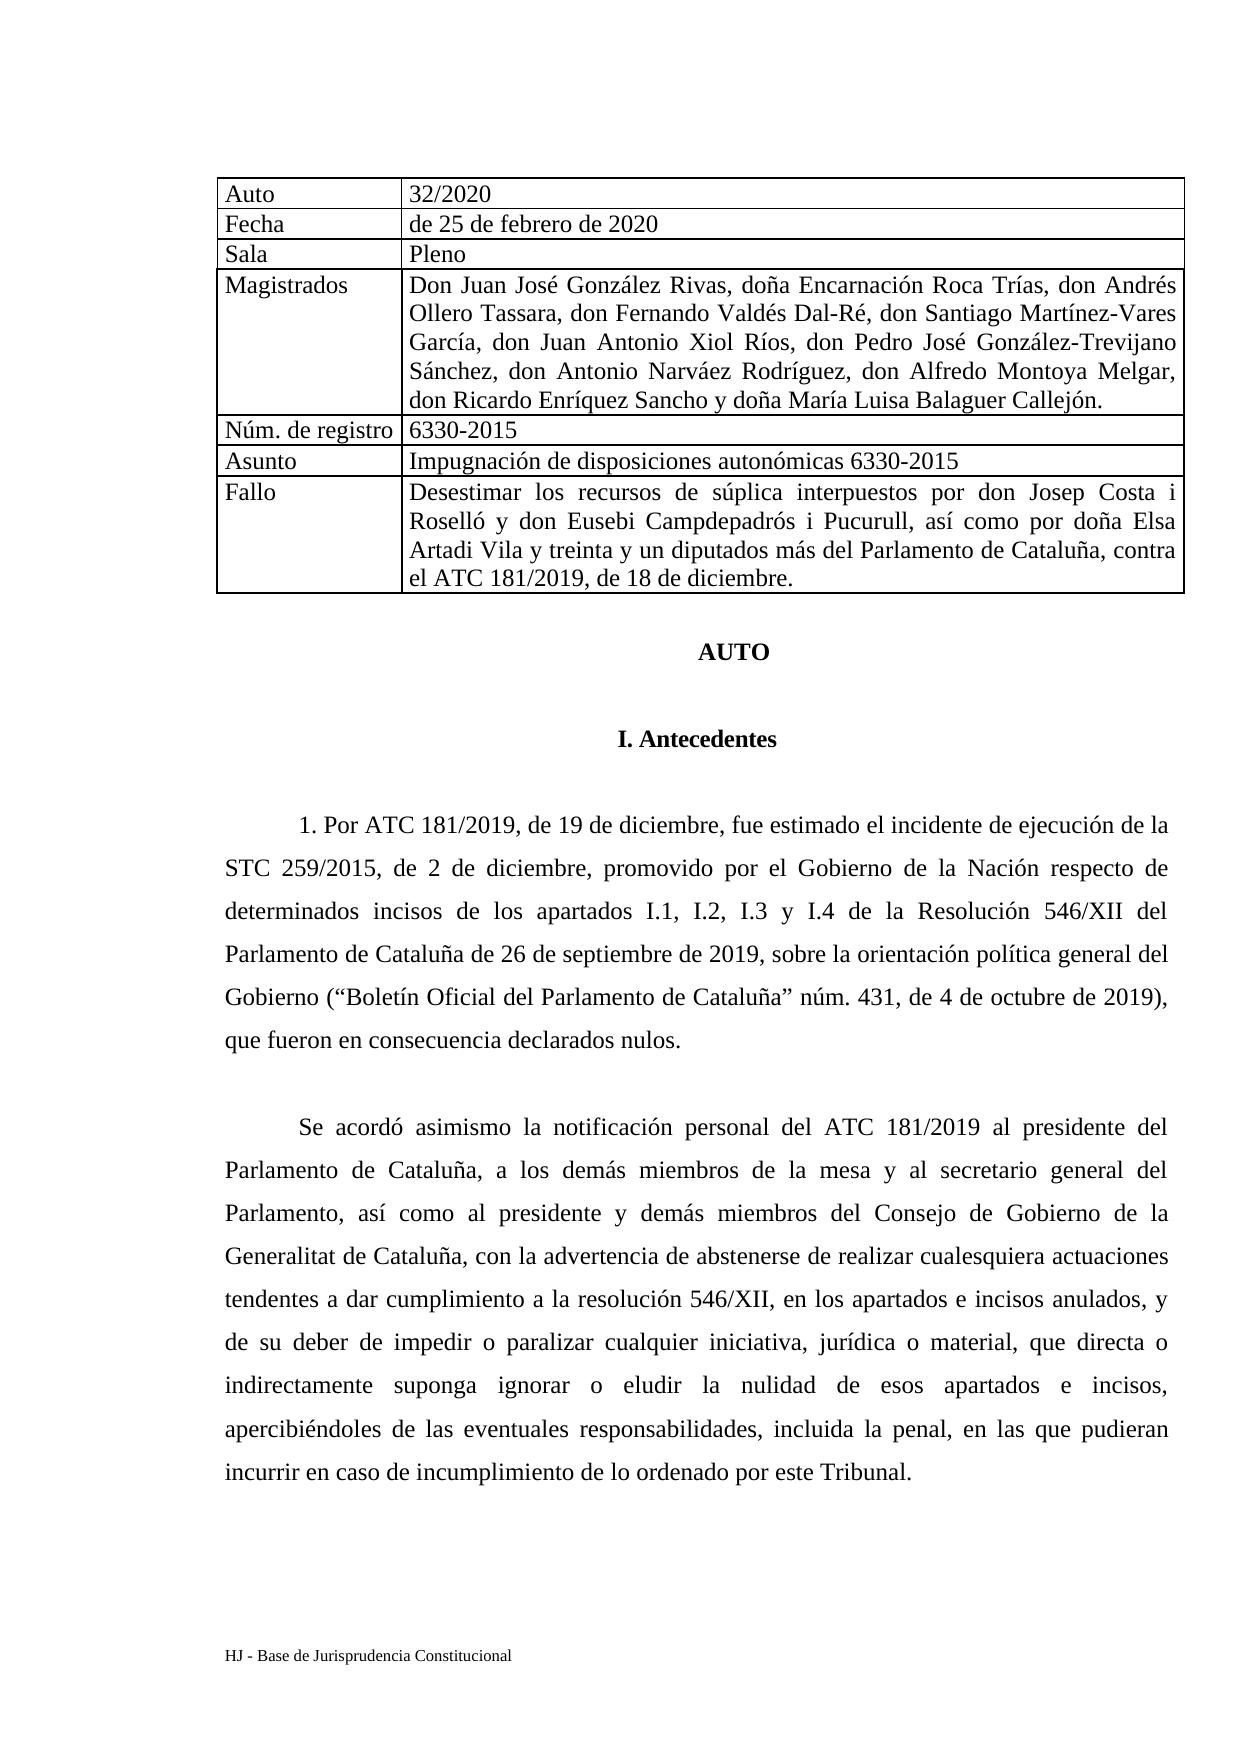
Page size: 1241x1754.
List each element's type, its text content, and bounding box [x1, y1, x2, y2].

table_cell Magistrados [218, 270, 401, 413]
table_cell 6330-2015 [403, 416, 1183, 444]
table_cell Asunto [218, 446, 401, 475]
table_cell Desestimar los recursos de súplica interpuestos por don Josep Costa i Roselló y don Eusebi Campdepadrós i Pucurull, así como por doña Elsa Artadi Vila y treinta y un diputados más del Parlamento de Cataluña, contra el ATC 181/2019, de 18 de diciembre. [403, 477, 1183, 592]
table_header Auto [218, 179, 401, 207]
text 1. Por ATC 181/2019, de 19 de diciembre, fue estimado el incidente de ejecución de la STC 259/2015, de 2 de diciembre, promovido por el Gobierno de la Nación respecto de determinados incisos de los apartados I.1, I.2, I.3 y I.4 de la Resolución 546/XII del Parlamento de Cataluña de 26 de septiembre de 2019, sobre la orientación política general del Gobierno (“Boletín Oficial del Parlamento de Cataluña” núm. 431, de 4 de octubre de 2019), que fueron en consecuencia declarados nulos. [224, 810, 1169, 1054]
table_cell Núm. de registro [218, 416, 401, 444]
table_cell de 25 de febrero de 2020 [402, 209, 1184, 238]
table_cell Impugnación de disposiciones autonómicas 6330-2015 [403, 446, 1183, 475]
table_header 32/2020 [402, 179, 1184, 207]
text I. Antecedentes [224, 724, 1169, 752]
table_cell Fallo [218, 477, 401, 592]
text Se acordó asimismo la notificación personal del ATC 181/2019 al presidente del Parlamento de Cataluña, a los demás miembros de la mesa y al secretario general del Parlamento, así como al presidente y demás miembros del Consejo de Gobierno de la Generalitat de Cataluña, con la advertencia de abstenerse de realizar cualesquiera actuaciones tendentes a dar cumplimiento a la resolución 546/XII, en los apartados e incisos anulados, y de su deber de impedir o paralizar cualquier iniciativa, jurídica o material, que directa o indirectamente suponga ignorar o eludir la nulidad de esos apartados e incisos, apercibiéndoles de las eventuales responsabilidades, incluida la penal, en las que pudieran incurrir en caso de incumplimiento de lo ordenado por este Tribunal. [224, 1112, 1169, 1486]
table_cell Fecha [218, 209, 401, 238]
table_cell Sala [218, 240, 401, 268]
text AUTO [224, 637, 1169, 666]
table_cell Pleno [402, 240, 1184, 268]
table_cell Don Juan José González Rivas, doña Encarnación Roca Trías, don Andrés Ollero Tassara, don Fernando Valdés Dal-Ré, don Santiago Martínez-Vares García, don Juan Antonio Xiol Ríos, don Pedro José González-Trevijano Sánchez, don Antonio Narváez Rodríguez, don Alfredo Montoya Melgar, don Ricardo Enríquez Sancho y doña María Luisa Balaguer Callejón. [403, 270, 1183, 413]
